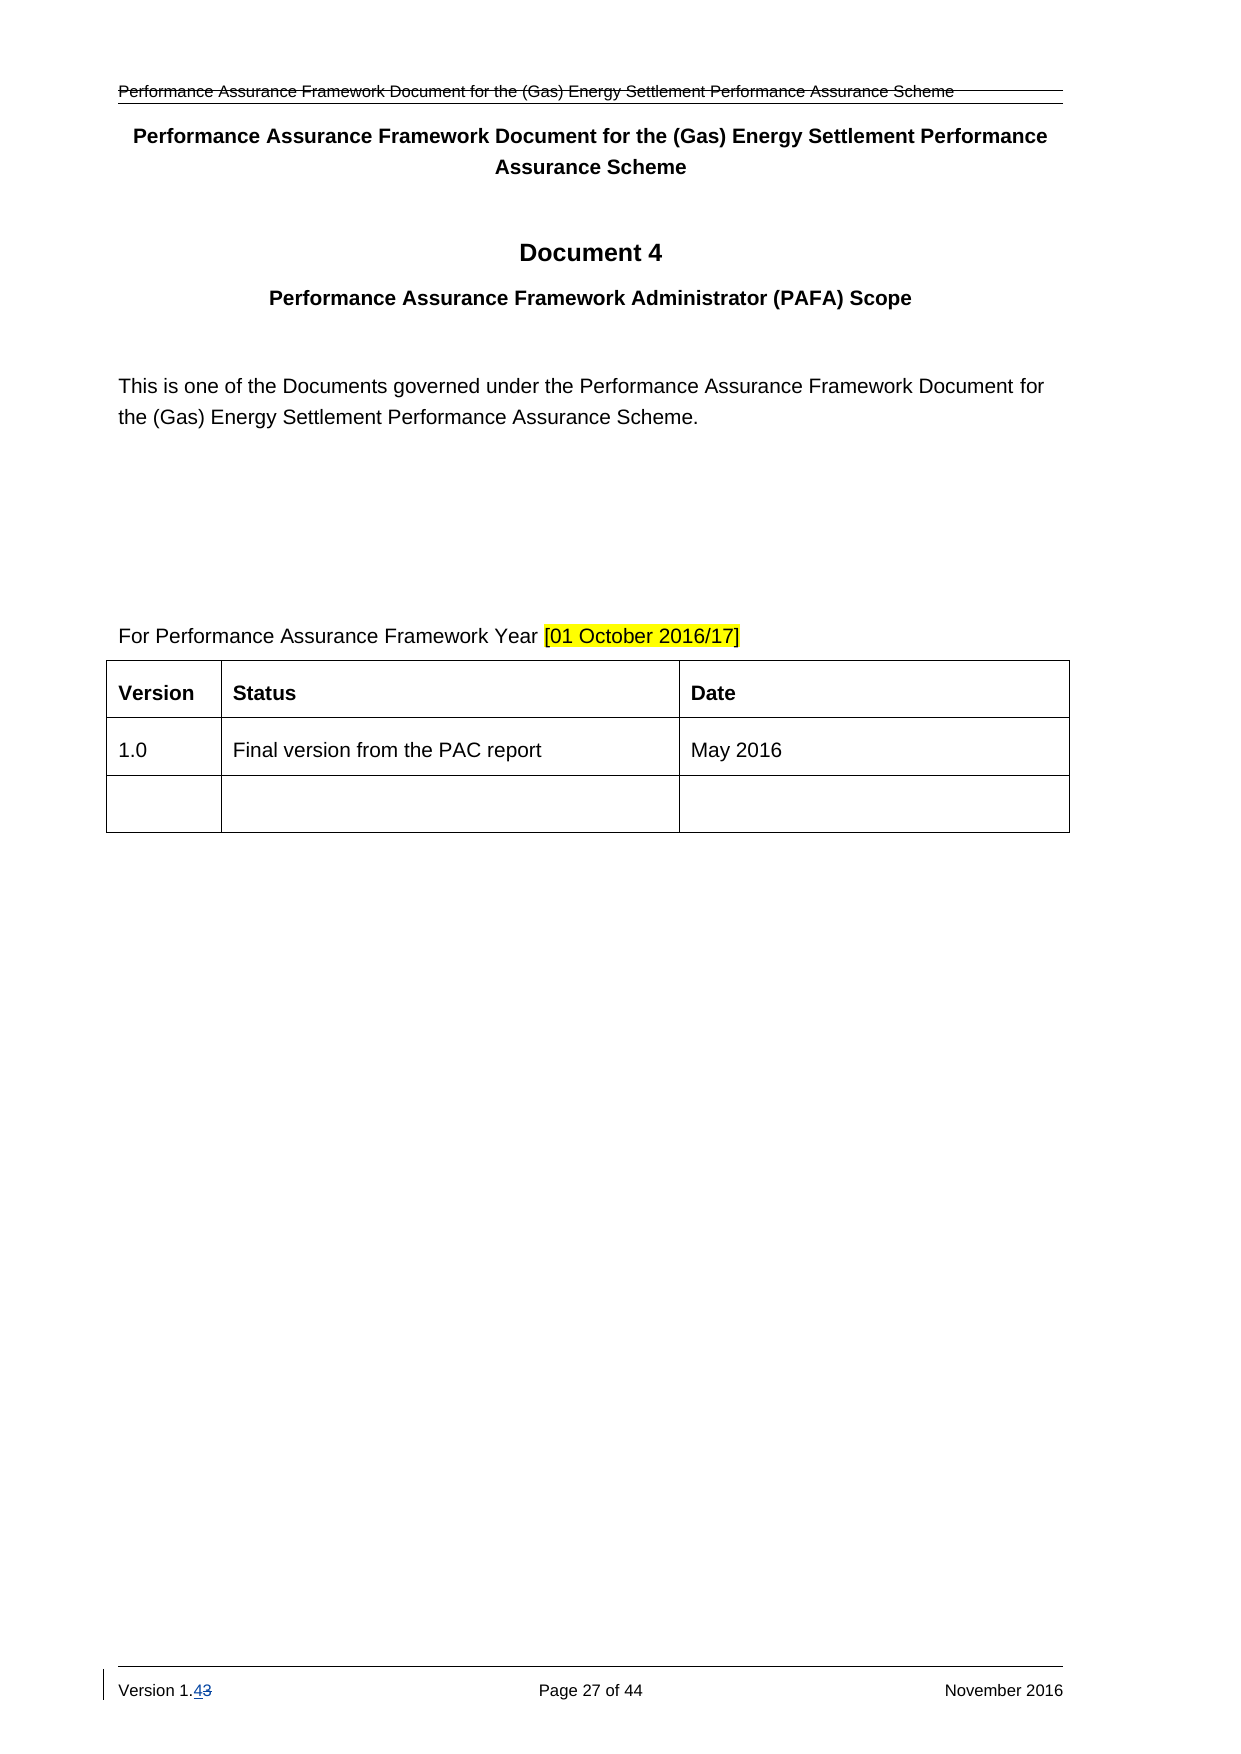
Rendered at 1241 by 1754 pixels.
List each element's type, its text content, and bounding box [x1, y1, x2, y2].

table_cell [107, 776, 221, 832]
table_cell [680, 776, 1069, 832]
table_cell [222, 776, 679, 832]
text Performance Assurance Framework Administrator (PAFA) Scope [118, 279, 1063, 310]
table_header Date [680, 661, 1069, 717]
table_header Status [222, 661, 679, 717]
text For Performance Assurance Framework Year [01 October 2016/17] [118, 616, 1063, 647]
table_cell Final version from the PAC report [222, 718, 679, 774]
text This is one of the Documents governed under the Performance Assurance Framework Document for the (Gas) Energy Settlement Performance Assurance Scheme. [118, 366, 1063, 429]
table_cell 1.0 [107, 718, 221, 774]
text Document 4 [118, 235, 1063, 266]
table_header Version [107, 661, 221, 717]
text Performance Assurance Framework Document for the (Gas) Energy Settlement Performance Assurance Scheme [118, 116, 1063, 179]
table_cell May 2016 [680, 718, 1069, 774]
